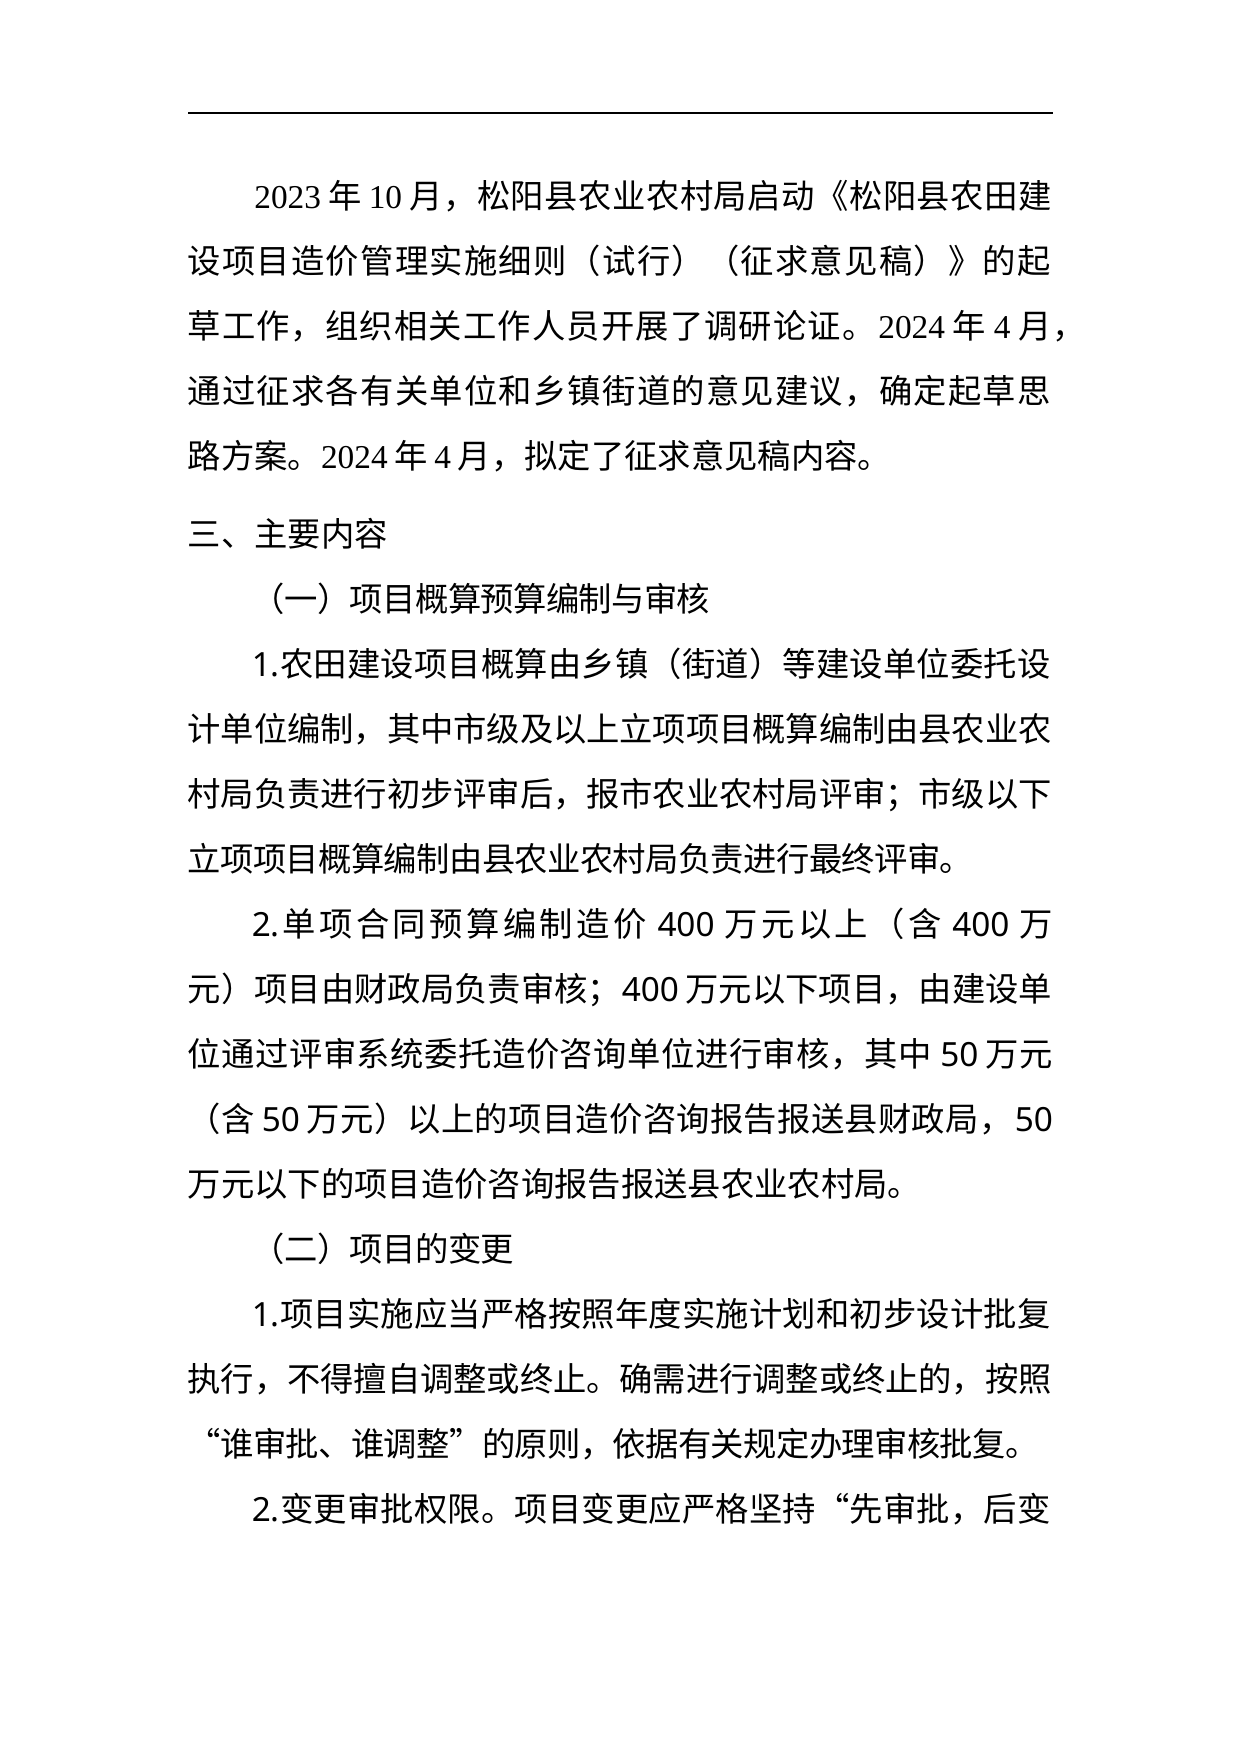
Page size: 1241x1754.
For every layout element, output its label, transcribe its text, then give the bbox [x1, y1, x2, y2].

text （二）项目的变更 [187, 1214, 1053, 1279]
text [187, 1474, 1053, 1539]
text 1.项目实施应当严格按照年度实施计划和初步设计批复执行，不得擅自调整或终止。确需进行调整或终止的，按照“谁审批、谁调整”的原则，依据有关规定办理审核批复。 [187, 1279, 1053, 1474]
text 1.农田建设项目概算由乡镇（街道）等建设单位委托设计单位编制，其中市级及以上立项项目概算编制由县农业农村局负责进行初步评审后，报市农业农村局评审；市级以下立项项目概算编制由县农业农村局负责进行最终评审。 [187, 629, 1053, 889]
text （一）项目概算预算编制与审核 [187, 564, 1053, 629]
text 2.单项合同预算编制造价400万元以上（含400万元）项目由财政局负责审核；400万元以下项目，由建设单位通过评审系统委托造价咨询单位进行审核，其中50万元（含50万元）以上的项目造价咨询报告报送县财政局，50万元以下的项目造价咨询报告报送县农业农村局。 [187, 889, 1053, 1214]
text 2023年10月，松阳县农业农村局启动《松阳县农田建设项目造价管理实施细则（试行）（征求意见稿）》的起草工作，组织相关工作人员开展了调研论证。2024年4月，通过征求各有关单位和乡镇街道的意见建议，确定起草思路方案。2024年4月，拟定了征求意见稿内容。 [187, 162, 1053, 487]
subtitle 主要内容 [187, 499, 1053, 564]
